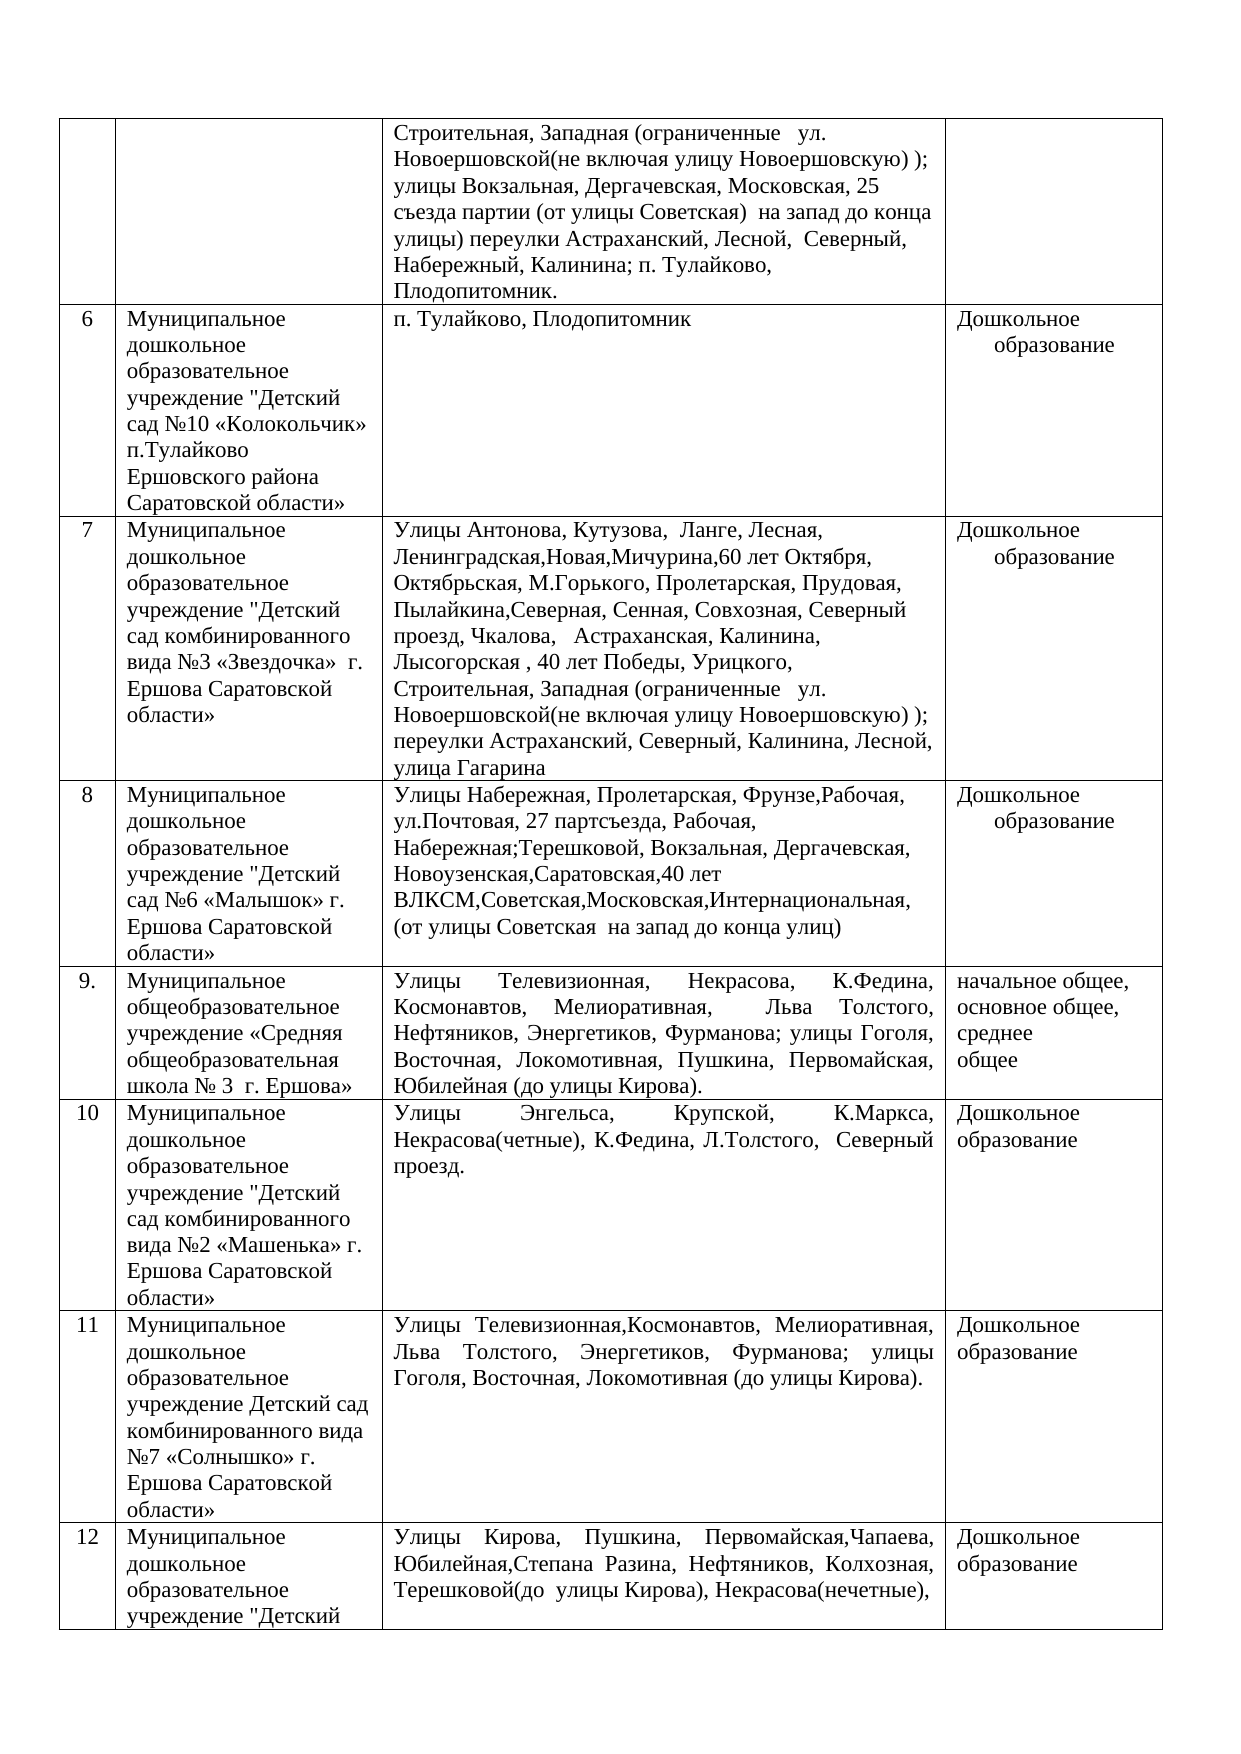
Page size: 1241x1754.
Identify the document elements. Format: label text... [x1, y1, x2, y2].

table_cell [116, 1523, 382, 1629]
table_cell 5. [60, 119, 115, 304]
table_cell Улицы Телевизионная,Космонавтов, Мелиоративная, Льва Толстого, Энергетиков, Фурманова; улицы Гоголя, Восточная, Локомотивная (до улицы Кирова). [383, 1311, 945, 1522]
table_cell 11 [60, 1311, 115, 1522]
table_cell Муниципальное дошкольное образовательное учреждение "Детский сад №10 «Колокольчик» п.Тулайково Ершовского района Саратовской области» [116, 305, 382, 516]
table_cell 10 [60, 1100, 115, 1310]
table_cell Муниципальное дошкольное образовательное учреждение "Детский сад комбинированного вида №3 «Звездочка» г. Ершова Саратовской области» [116, 517, 382, 780]
table_cell Муниципальное дошкольное образовательное учреждение Детский сад комбинированного вида №7 «Солнышко» г. Ершова Саратовской области» [116, 1311, 382, 1522]
table_cell Дошкольное образование [946, 517, 1162, 780]
table_cell Дошкольное образование [946, 1311, 1162, 1522]
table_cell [946, 1523, 1162, 1629]
table_cell начальное общее, основное общее, среднее общее [946, 967, 1162, 1098]
table_cell 7 [60, 517, 115, 780]
table_cell Дошкольное образование [946, 1100, 1162, 1310]
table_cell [946, 119, 1162, 304]
table_cell Муниципальное общеобразовательное учреждение «Средняя общеобразовательная школа № 3 г. Ершова» [116, 967, 382, 1098]
table_cell Улицы Антонова, Кутузова, Ланге, Лесная, Ленинградская,Новая,Мичурина,60 лет Октября, Октябрьская, М.Горького, Пролетарская, Прудовая, Пылайкина,Северная, Сенная, Совхозная, Северный проезд, Чкалова, Астраханская, Калинина, Лысогорская , 40 лет Победы, Урицкого, Строительная, Западная (ограниченные ул. Новоершовской(не включая улицу Новоершовскую) ); переулки Астраханский, Северный, Калинина, Лесной, улица Гагарина [383, 517, 945, 780]
table_cell 12 [60, 1523, 115, 1629]
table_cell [116, 119, 382, 304]
table_cell 6 [60, 305, 115, 516]
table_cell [383, 1523, 945, 1629]
table_cell Улицы Набережная, Пролетарская, Фрунзе,Рабочая, ул.Почтовая, 27 партсъезда, Рабочая, Набережная;Терешковой, Вокзальная, Дергачевская, Новоузенская,Саратовская,40 лет ВЛКСМ,Советская,Московская,Интернациональная, (от улицы Советская на запад до конца улиц) [383, 781, 945, 966]
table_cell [383, 119, 945, 304]
table_cell 9. [60, 967, 115, 1098]
table_cell Улицы Энгельса, Крупской, К.Маркса, Некрасова(четные), К.Федина, Л.Толстого, Северный проезд. [383, 1100, 945, 1310]
table_cell 8 [60, 781, 115, 966]
table_cell Улицы Телевизионная, Некрасова, К.Федина, Космонавтов, Мелиоративная, Льва Толстого, Нефтяников, Энергетиков, Фурманова; улицы Гоголя, Восточная, Локомотивная, Пушкина, Первомайская, Юбилейная (до улицы Кирова). [383, 967, 945, 1098]
table_cell Муниципальное дошкольное образовательное учреждение "Детский сад комбинированного вида №2 «Машенька» г. Ершова Саратовской области» [116, 1100, 382, 1310]
table_cell п. Тулайково, Плодопитомник [383, 305, 945, 516]
table_cell Дошкольное образование [946, 781, 1162, 966]
table_cell Дошкольное образование [946, 305, 1162, 516]
table_cell Муниципальное дошкольное образовательное учреждение "Детский сад №6 «Малышок» г. Ершова Саратовской области» [116, 781, 382, 966]
